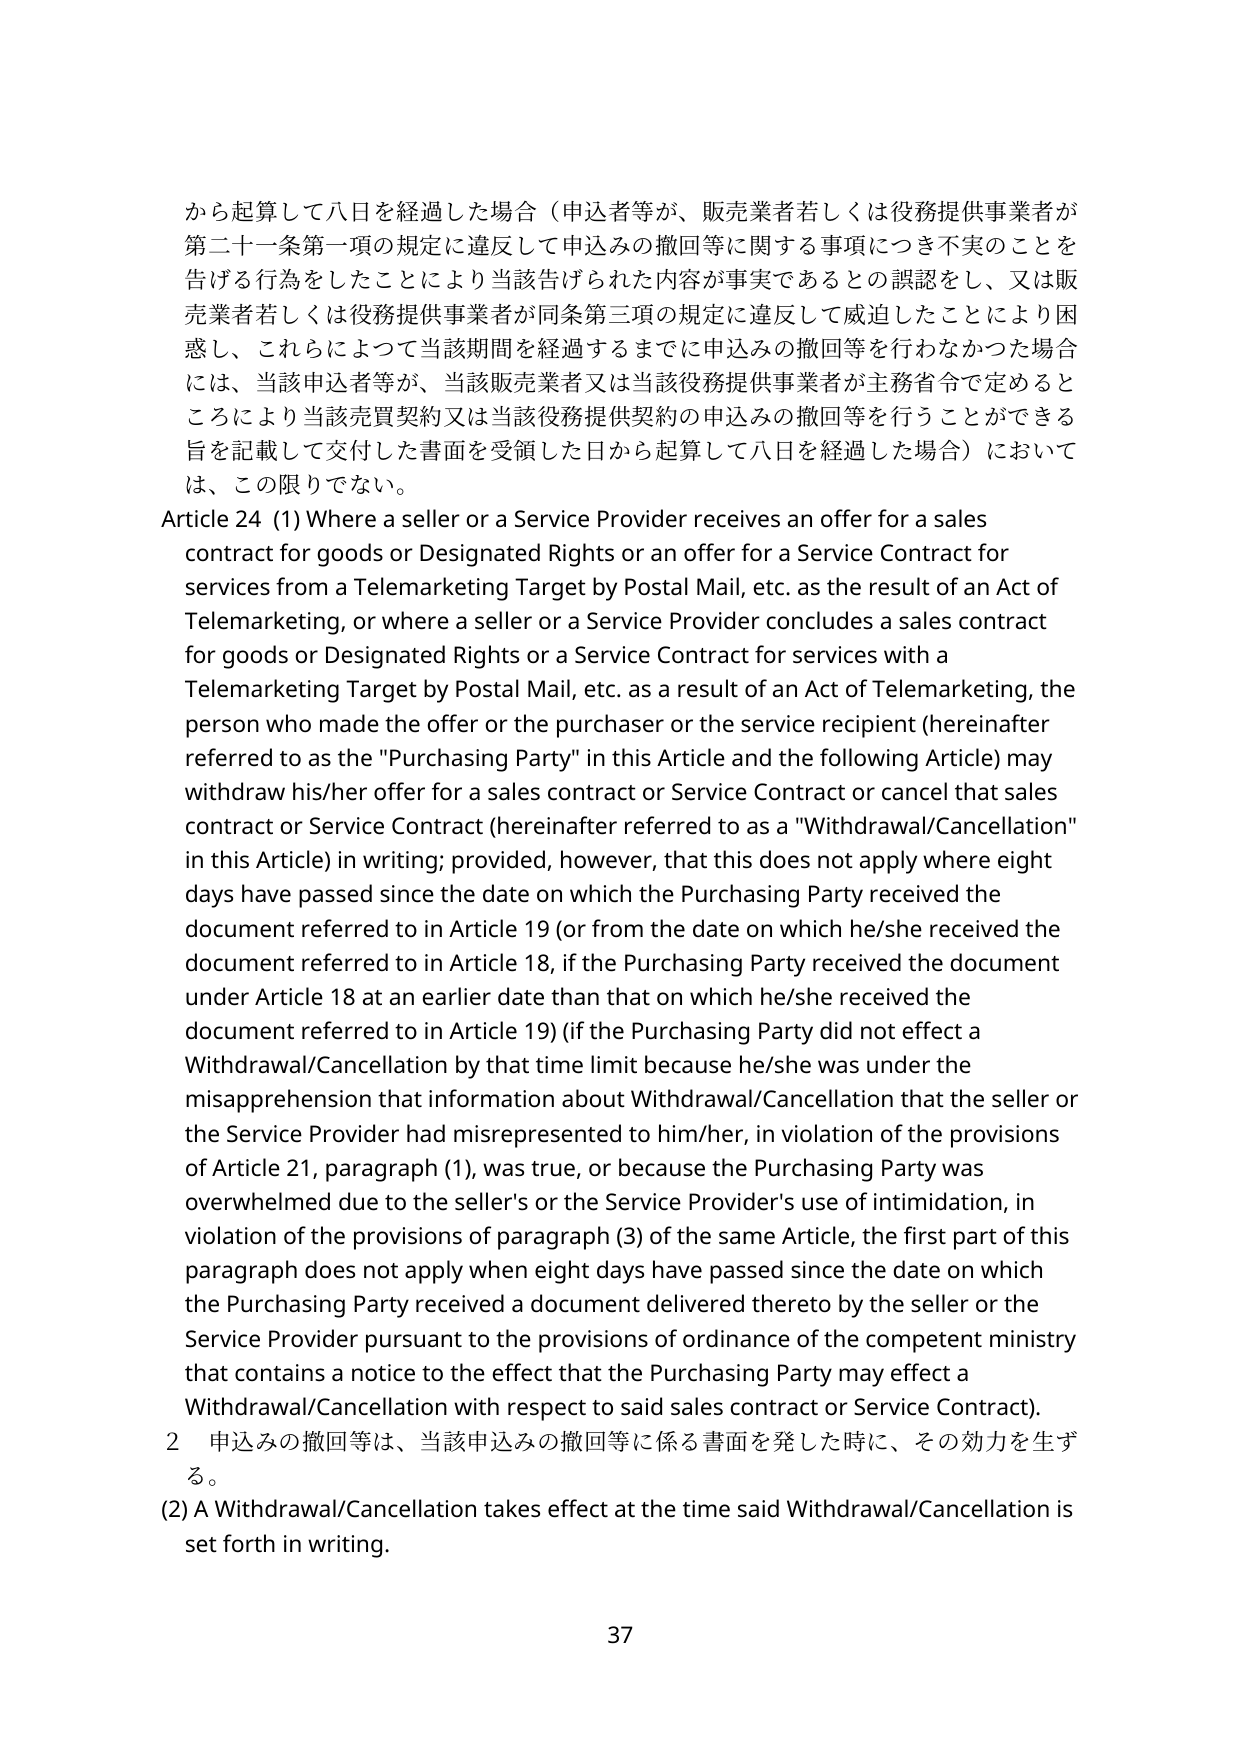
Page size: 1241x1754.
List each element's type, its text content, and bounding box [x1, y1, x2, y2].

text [161, 194, 1079, 501]
text (2) A Withdrawal/Cancellation takes effect at the time said Withdrawal/Cancellation is set forth in writing. [161, 1492, 1079, 1560]
text ２ 申込みの撤回等は、当該申込みの撤回等に係る書面を発した時に、その効力を生ずる。 [161, 1424, 1079, 1492]
text Article 24 (1) Where a seller or a Service Provider receives an offer for a sales contract for goods or Designated Rights or an offer for a Service Contract for services from a Telemarketing Target by Postal Mail, etc. as the result of an Act of Telemarketing, or where a seller or a Service Provider concludes a sales contract for goods or Designated Rights or a Service Contract for services with a Telemarketing Target by Postal Mail, etc. as a result of an Act of Telemarketing, the person who made the offer or the purchaser or the service recipient (hereinafter referred to as the "Purchasing Party" in this Article and the following Article) may withdraw his/her offer for a sales contract or Service Contract or cancel that sales contract or Service Contract (hereinafter referred to as a "Withdrawal/Cancellation" in this Article) in writing; provided, however, that this does not apply where eight days have passed since the date on which the Purchasing Party received the document referred to in Article 19 (or from the date on which he/she received the document referred to in Article 18, if the Purchasing Party received the document under Article 18 at an earlier date than that on which he/she received the document referred to in Article 19) (if the Purchasing Party did not effect a Withdrawal/Cancellation by that time limit because he/she was under the misapprehension that information about Withdrawal/Cancellation that the seller or the Service Provider had misrepresented to him/her, in violation of the provisions of Article 21, paragraph (1), was true, or because the Purchasing Party was overwhelmed due to the seller's or the Service Provider's use of intimidation, in violation of the provisions of paragraph (3) of the same Article, the first part of this paragraph does not apply when eight days have passed since the date on which the Purchasing Party received a document delivered thereto by the seller or the Service Provider pursuant to the provisions of ordinance of the competent ministry that contains a notice to the effect that the Purchasing Party may effect a Withdrawal/Cancellation with respect to said sales contract or Service Contract). [161, 501, 1079, 1424]
